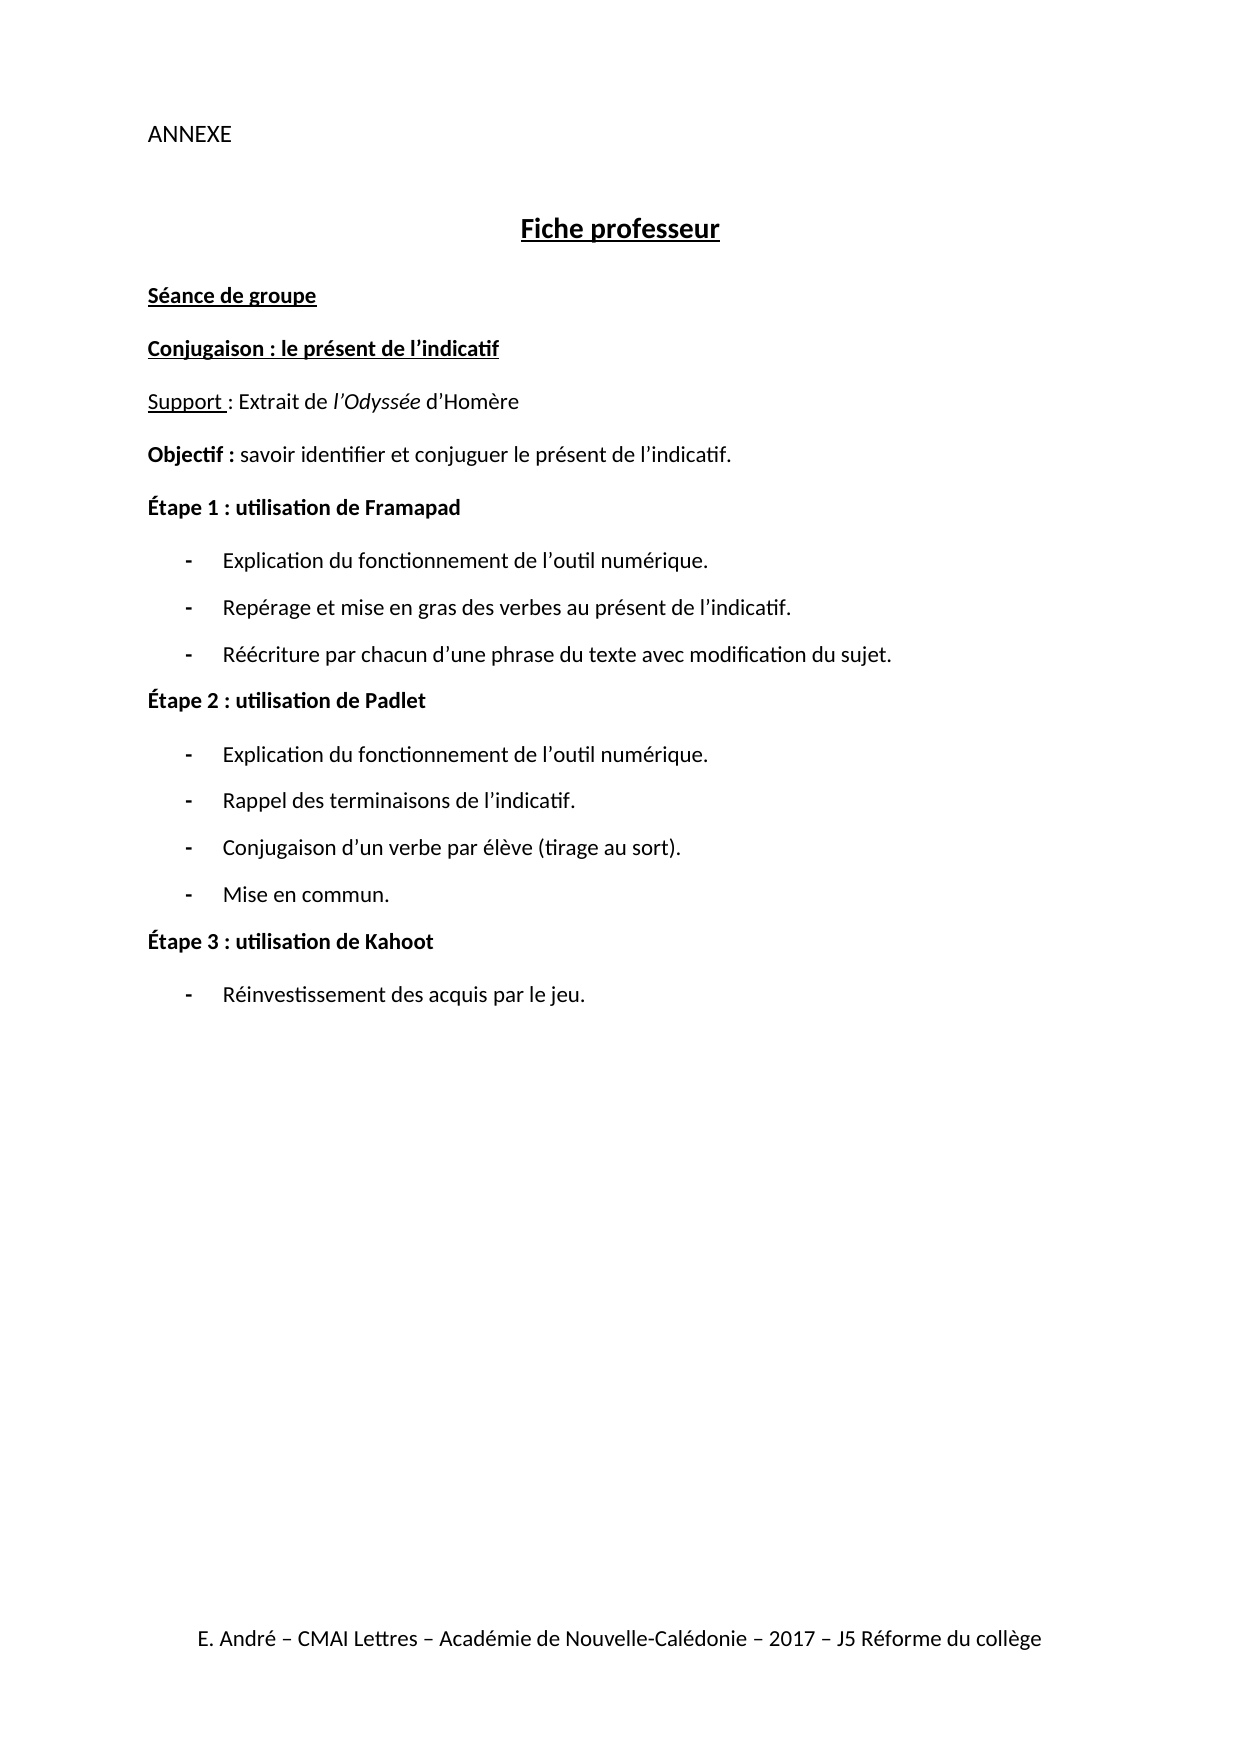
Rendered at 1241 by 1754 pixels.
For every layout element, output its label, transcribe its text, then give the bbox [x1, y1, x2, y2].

text Objectif : savoir identifier et conjuguer le présent de l’indicatif. [148, 440, 1093, 468]
list Conjugaison d’un verbe par élève (tirage au sort). [185, 833, 1093, 861]
text Fiche professeur [148, 210, 1093, 245]
text Séance de groupe [148, 281, 1093, 309]
list Repérage et mise en gras des verbes au présent de l’indicatif. [185, 593, 1093, 621]
text ANNEXE [148, 118, 1093, 149]
list Réécriture par chacun d’une phrase du texte avec modification du sujet. [185, 640, 1093, 668]
list Explication du fonctionnement de l’outil numérique. [185, 740, 1093, 768]
list Réinvestissement des acquis par le jeu. [185, 980, 1093, 1008]
list Explication du fonctionnement de l’outil numérique. [185, 546, 1093, 574]
text Étape 1 : utilisation de Framapad [148, 493, 1093, 521]
text Conjugaison : le présent de l’indicatif [148, 334, 1093, 362]
text Étape 3 : utilisation de Kahoot [148, 927, 1093, 955]
text Support : Extrait de l’Odyssée d’Homère [148, 387, 1093, 415]
text Étape 2 : utilisation de Padlet [148, 687, 1093, 715]
list Rappel des terminaisons de l’indicatif. [185, 787, 1093, 814]
list Mise en commun. [185, 880, 1093, 908]
